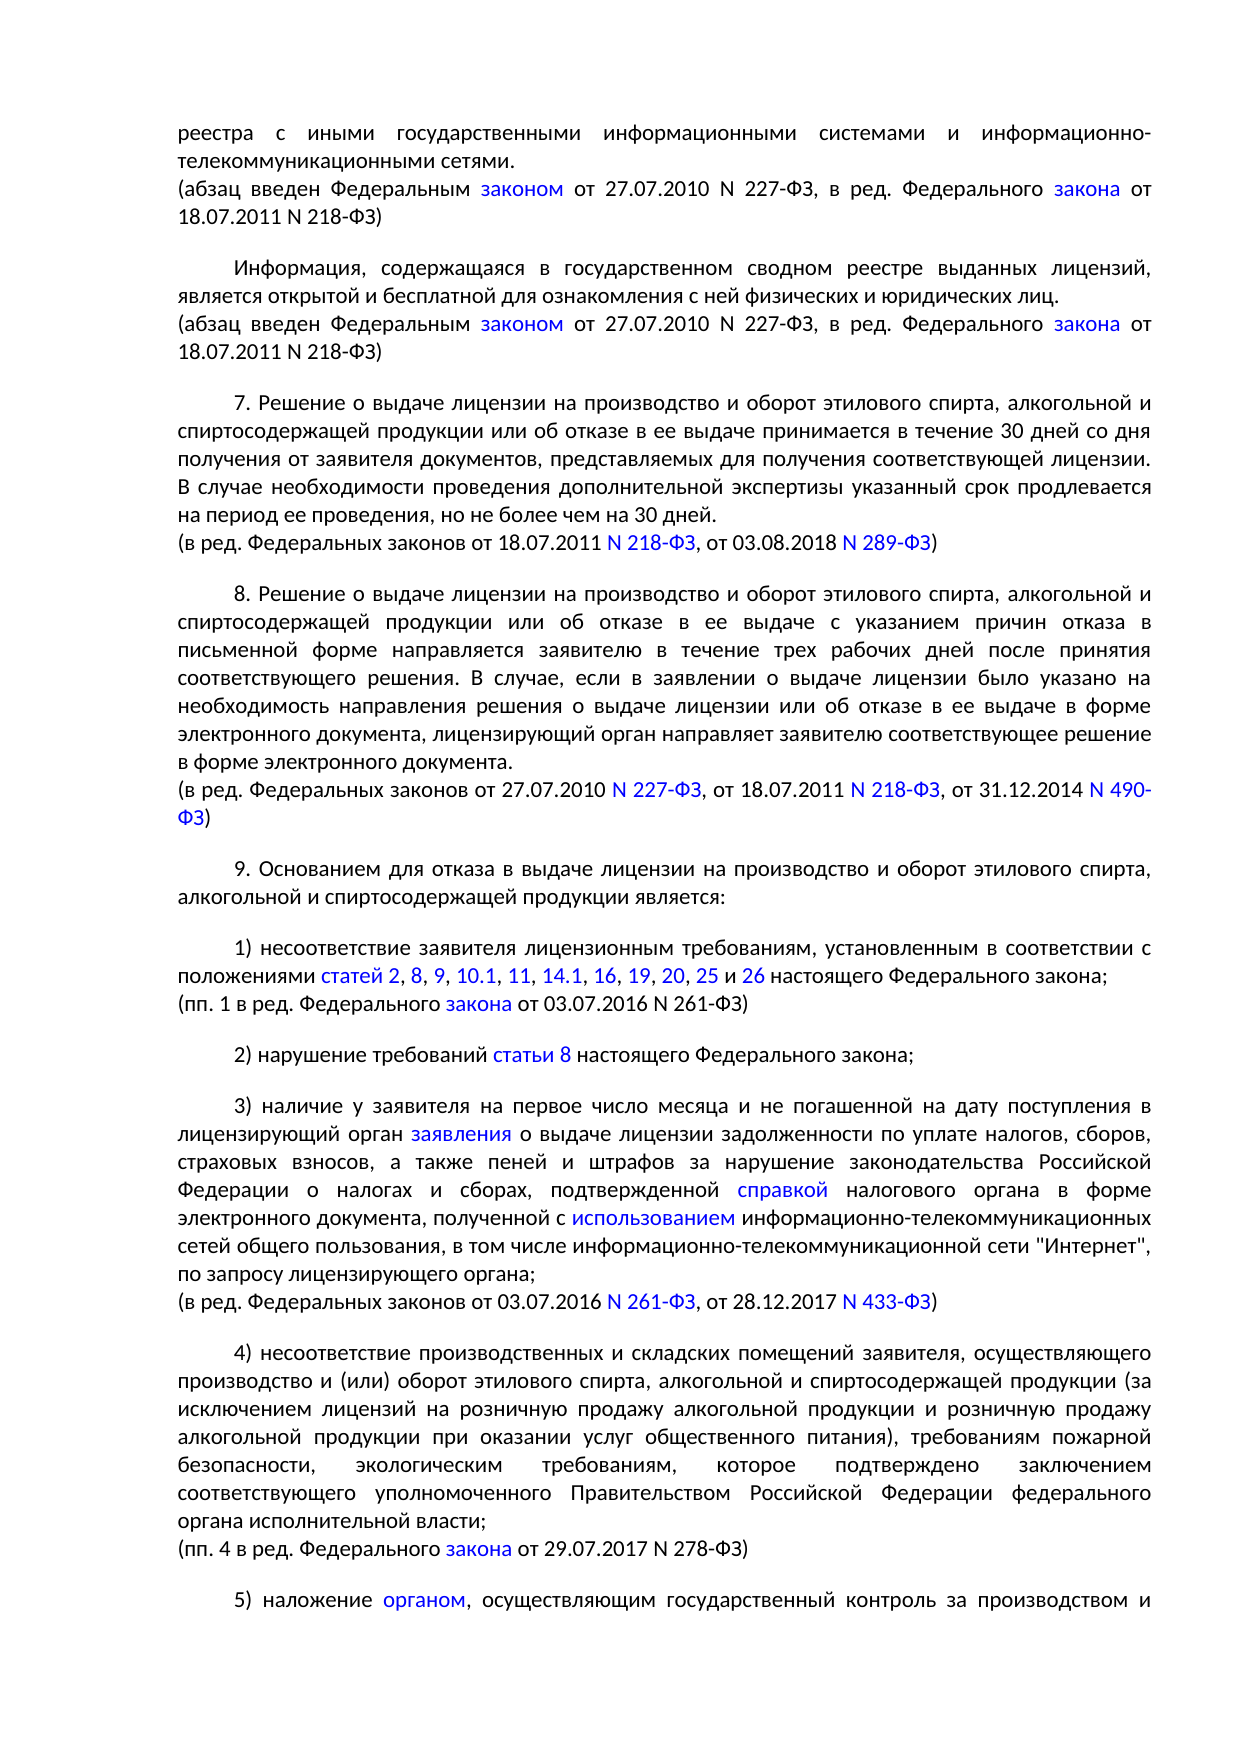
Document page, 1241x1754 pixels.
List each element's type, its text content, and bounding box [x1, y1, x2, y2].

text Информация, содержащаяся в государственном сводном реестре выданных лицензий, является открытой и бесплатной для ознакомления с ней физических и юридических лиц. [177, 253, 1152, 309]
text (абзац введен Федеральным законом от 27.07.2010 N 227-ФЗ, в ред. Федерального закона от 18.07.2011 N 218-ФЗ) [177, 174, 1152, 230]
text (пп. 1 в ред. Федерального закона от 03.07.2016 N 261-ФЗ) [177, 989, 1152, 1017]
text (в ред. Федеральных законов от 27.07.2010 N 227-ФЗ, от 18.07.2011 N 218-ФЗ, от 31.12.2014 N 490-ФЗ) [177, 775, 1152, 831]
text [177, 118, 1152, 174]
text 4) несоответствие производственных и складских помещений заявителя, осуществляющего производство и (или) оборот этилового спирта, алкогольной и спиртосодержащей продукции (за исключением лицензий на розничную продажу алкогольной продукции и розничную продажу алкогольной продукции при оказании услуг общественного питания), требованиям пожарной безопасности, экологическим требованиям, которое подтверждено заключением соответствующего уполномоченного Правительством Российской Федерации федерального органа исполнительной власти; [177, 1338, 1152, 1534]
text 1) несоответствие заявителя лицензионным требованиям, установленным в соответствии с положениями статей 2, 8, 9, 10.1, 11, 14.1, 16, 19, 20, 25 и 26 настоящего Федерального закона; [177, 933, 1152, 989]
text 2) нарушение требований статьи 8 настоящего Федерального закона; [177, 1040, 1152, 1068]
text (в ред. Федеральных законов от 03.07.2016 N 261-ФЗ, от 28.12.2017 N 433-ФЗ) [177, 1287, 1152, 1315]
text 8. Решение о выдаче лицензии на производство и оборот этилового спирта, алкогольной и спиртосодержащей продукции или об отказе в ее выдаче с указанием причин отказа в письменной форме направляется заявителю в течение трех рабочих дней после принятия соответствующего решения. В случае, если в заявлении о выдаче лицензии было указано на необходимость направления решения о выдаче лицензии или об отказе в ее выдаче в форме электронного документа, лицензирующий орган направляет заявителю соответствующее решение в форме электронного документа. [177, 579, 1152, 775]
text (в ред. Федеральных законов от 18.07.2011 N 218-ФЗ, от 03.08.2018 N 289-ФЗ) [177, 528, 1152, 556]
text 3) наличие у заявителя на первое число месяца и не погашенной на дату поступления в лицензирующий орган заявления о выдаче лицензии задолженности по уплате налогов, сборов, страховых взносов, а также пеней и штрафов за нарушение законодательства Российской Федерации о налогах и сборах, подтвержденной справкой налогового органа в форме электронного документа, полученной с использованием информационно-телекоммуникационных сетей общего пользования, в том числе информационно-телекоммуникационной сети "Интернет", по запросу лицензирующего органа; [177, 1091, 1152, 1287]
text 9. Основанием для отказа в выдаче лицензии на производство и оборот этилового спирта, алкогольной и спиртосодержащей продукции является: [177, 854, 1152, 910]
text (абзац введен Федеральным законом от 27.07.2010 N 227-ФЗ, в ред. Федерального закона от 18.07.2011 N 218-ФЗ) [177, 309, 1152, 365]
text 7. Решение о выдаче лицензии на производство и оборот этилового спирта, алкогольной и спиртосодержащей продукции или об отказе в ее выдаче принимается в течение 30 дней со дня получения от заявителя документов, представляемых для получения соответствующей лицензии. В случае необходимости проведения дополнительной экспертизы указанный срок продлевается на период ее проведения, но не более чем на 30 дней. [177, 388, 1152, 528]
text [177, 1585, 1152, 1613]
text (пп. 4 в ред. Федерального закона от 29.07.2017 N 278-ФЗ) [177, 1534, 1152, 1562]
